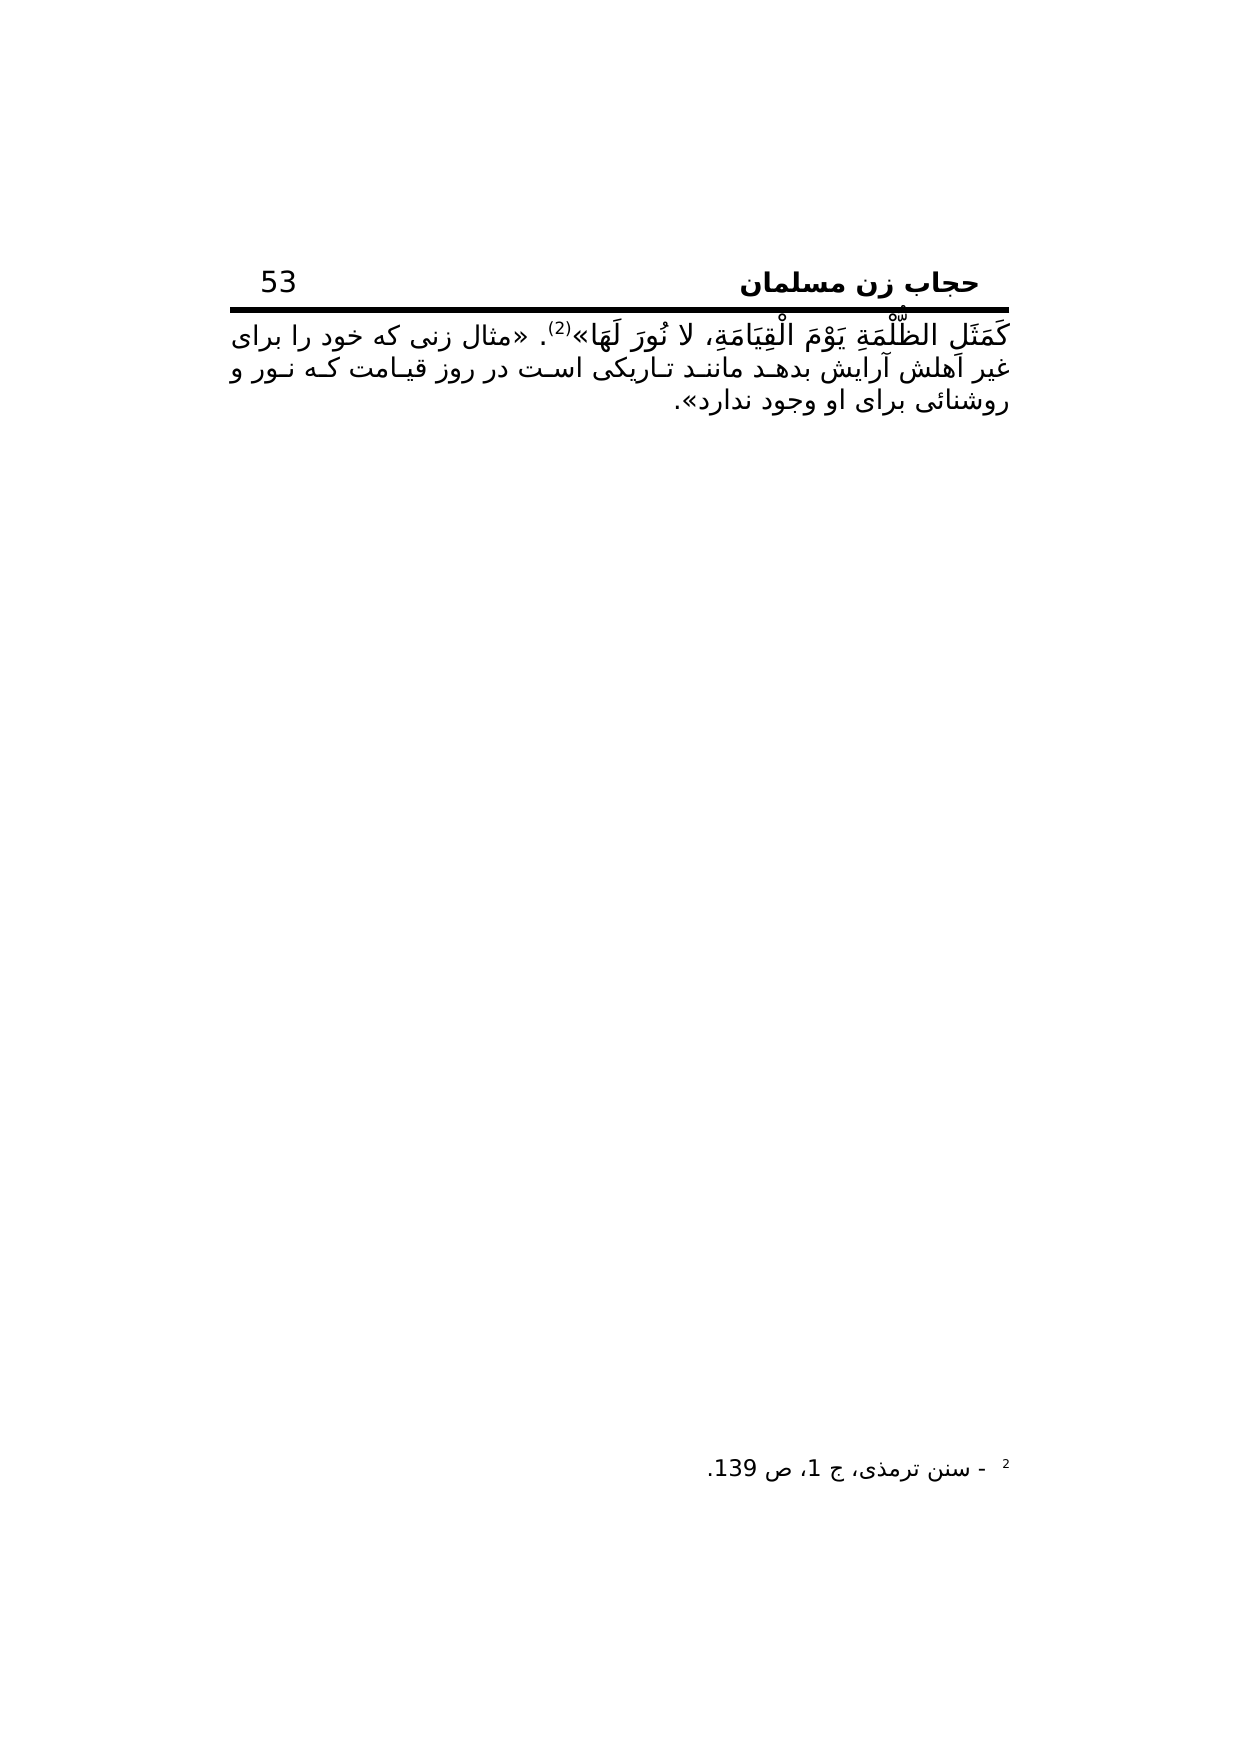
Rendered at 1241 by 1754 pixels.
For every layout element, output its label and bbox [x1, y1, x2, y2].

text [230, 318, 1010, 416]
